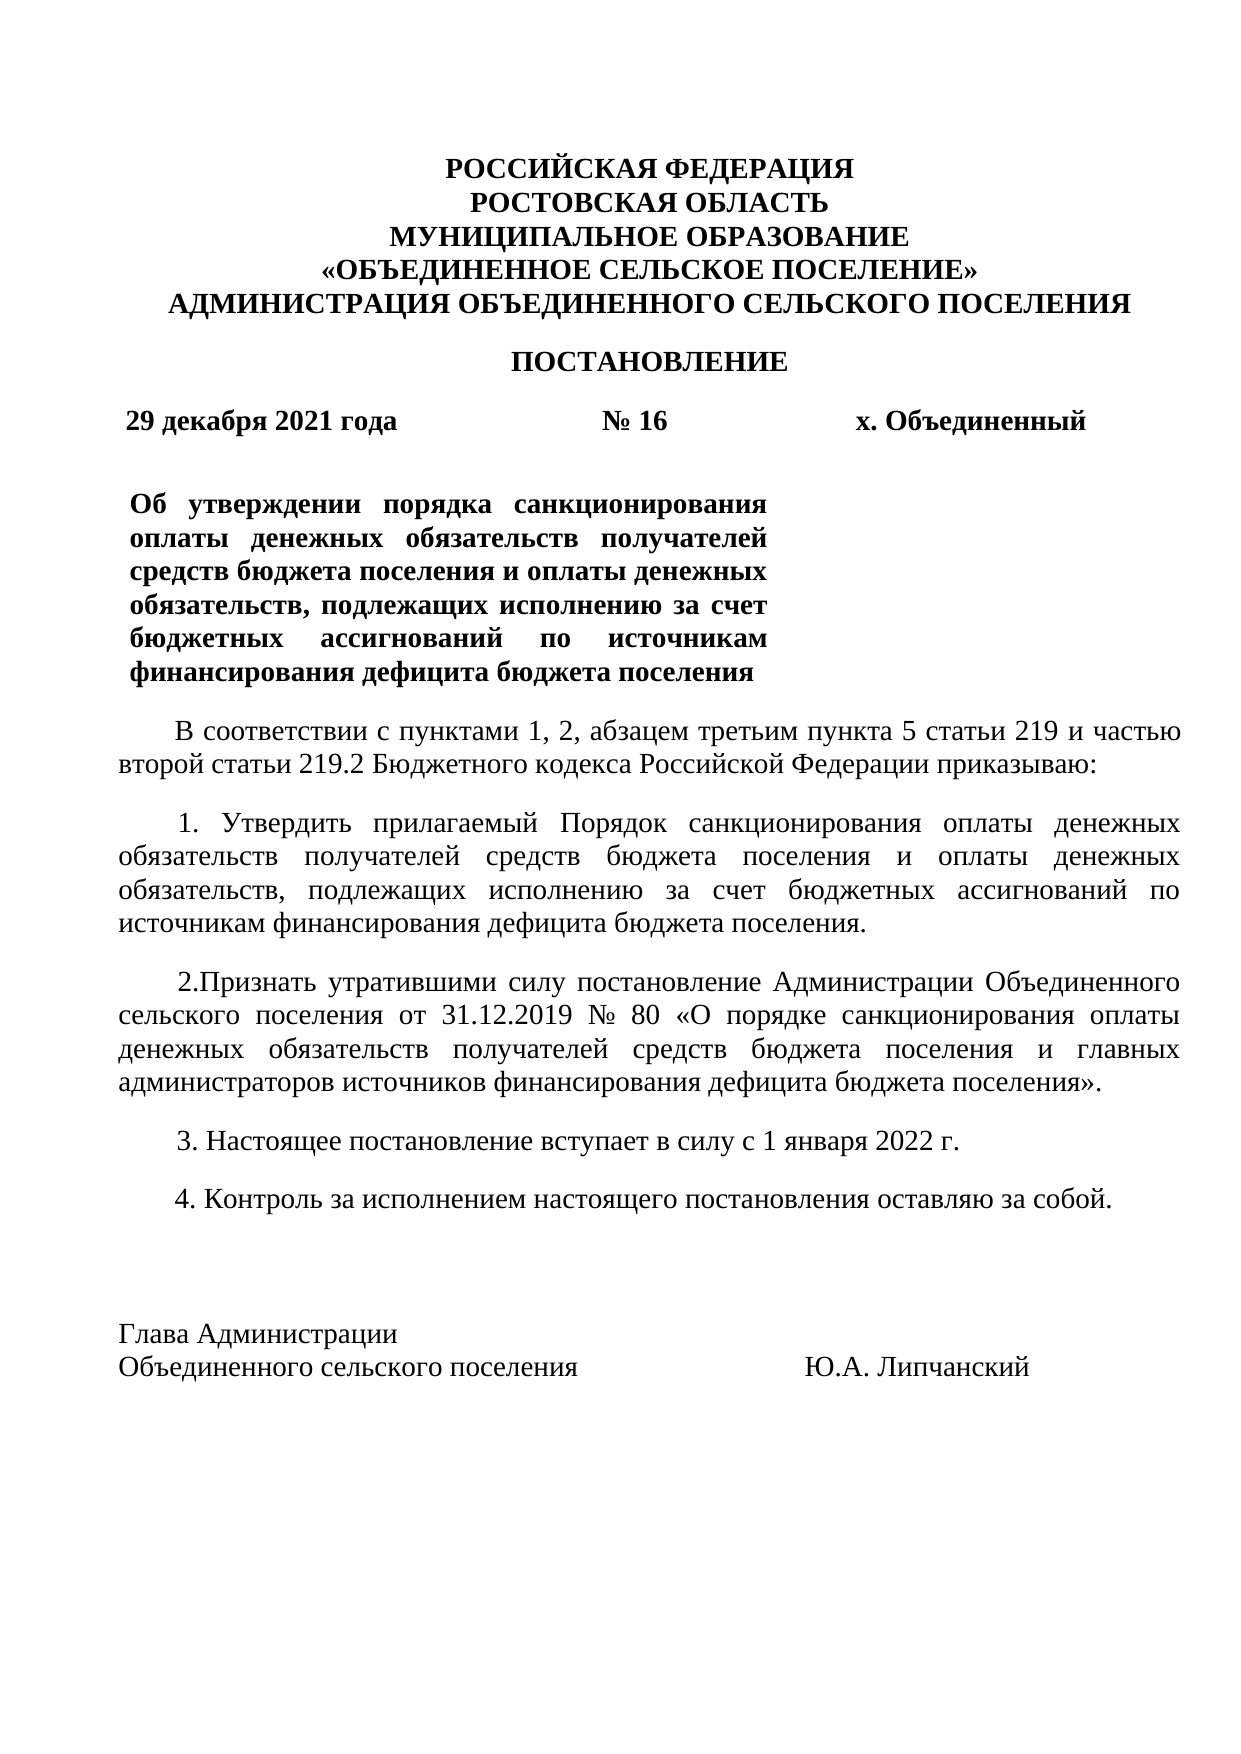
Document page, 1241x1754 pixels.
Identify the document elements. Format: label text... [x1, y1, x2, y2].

text РОССИЙСКАЯ ФЕДЕРАЦИЯ [118, 152, 1181, 185]
table_header Об утверждении порядка санкционирования оплаты денежных обязательств получателей средств бюджета поселения и оплаты денежных обязательств, подлежащих исполнению за счет бюджетных ассигнований по источникам финансирования дефицита бюджета поселения [118, 461, 779, 688]
text 2.Признать утратившими силу постановление Администрации Объединенного сельского поселения от 31.12.2019 № 80 «О порядке санкционирования оплаты денежных обязательств получателей средств бюджета поселения и главных администраторов источников финансирования дефицита бюджета поселения». [118, 964, 1181, 1098]
text РОСТОВСКАЯ ОБЛАСТЬ [118, 185, 1181, 219]
text 29 декабря 2021 года № 16 х. Объединенный [118, 403, 1181, 436]
text Глава Администрации [118, 1316, 1181, 1349]
text 4. Контроль за исполнением настоящего постановления оставляю за собой. [118, 1182, 1181, 1215]
text ПОСТАНОВЛЕНИЕ [118, 344, 1181, 378]
text Объединенного сельского поселения Ю.А. Липчанский [118, 1349, 1181, 1383]
text В соответствии с пунктами 1, 2, абзацем третьим пункта 5 статьи 219 и частью второй статьи 219.2 Бюджетного кодекса Российской Федерации приказываю: [118, 713, 1181, 780]
text АДМИНИСТРАЦИЯ ОБЪЕДИНЕННОГО СЕЛЬСКОГО ПОСЕЛЕНИЯ [118, 286, 1181, 319]
text «ОБЪЕДИНЕННОЕ СЕЛЬСКОЕ ПОСЕЛЕНИЕ» [118, 252, 1181, 286]
text 3. Настоящее постановление вступает в силу с 1 января 2022 г. [118, 1123, 1181, 1157]
text МУНИЦИПАЛЬНОЕ ОБРАЗОВАНИЕ [118, 219, 1181, 252]
text 1. Утвердить прилагаемый Порядок санкционирования оплаты денежных обязательств получателей средств бюджета поселения и оплаты денежных обязательств, подлежащих исполнению за счет бюджетных ассигнований по источникам финансирования дефицита бюджета поселения. [118, 805, 1181, 939]
